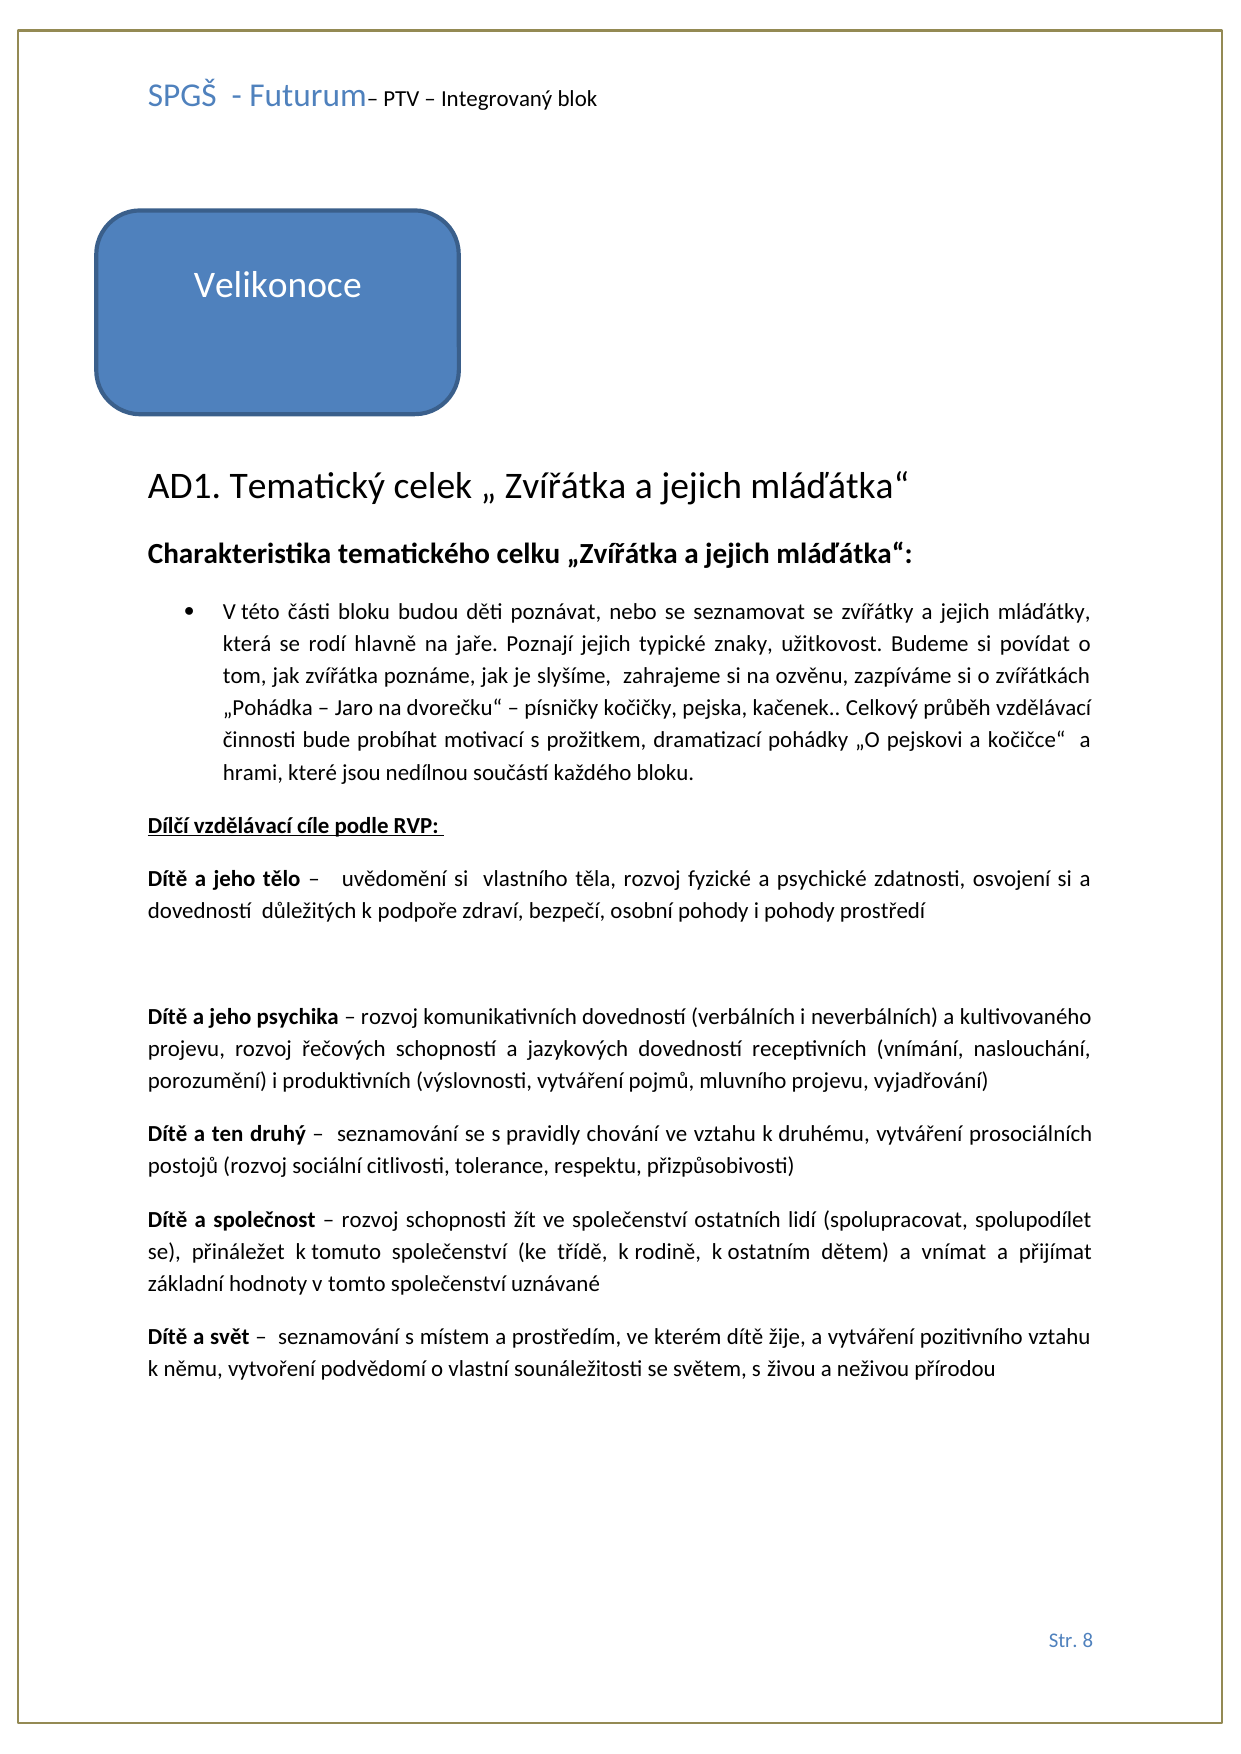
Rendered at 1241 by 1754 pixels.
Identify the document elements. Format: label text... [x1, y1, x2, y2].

text AD1. Tematický celek „ Zvířátka a jejich mláďátka“ [148, 462, 1093, 507]
text Dítě a svět – seznamování s místem a prostředím, ve kterém dítě žije, a vytváření pozitivního vztahu k němu, vytvoření podvědomí o vlastní sounáležitosti se světem, s živou a neživou přírodou [148, 1322, 1093, 1382]
text Charakteristika tematického celku „Zvířátka a jejich mláďátka“: [148, 535, 1093, 571]
text Dílčí vzdělávací cíle podle RVP: [148, 811, 1093, 839]
text Dítě a společnost – rozvoj schopnosti žít ve společenství ostatních lidí (spolupracovat, spolupodílet se), přináležet k tomuto společenství (ke třídě, k rodině, k ostatním dětem) a vnímat a přijímat základní hodnoty v tomto společenství uznávané [148, 1205, 1093, 1297]
text Dítě a jeho psychika – rozvoj komunikativních dovedností (verbálních i neverbálních) a kultivovaného projevu, rozvoj řečových schopností a jazykových dovedností receptivních (vnímání, naslouchání, porozumění) i produktivních (výslovnosti, vytváření pojmů, mluvního projevu, vyjadřování) [148, 1002, 1093, 1094]
text Dítě a ten druhý – seznamování se s pravidly chování ve vztahu k druhému, vytváření prosociálních postojů (rozvoj sociální citlivosti, tolerance, respektu, přizpůsobivosti) [148, 1119, 1093, 1180]
list V této části bloku budou děti poznávat, nebo se seznamovat se zvířátky a jejich mláďátky, která se rodí hlavně na jaře. Poznají jejich typické znaky, užitkovost. Budeme si povídat o tom, jak zvířátka poznáme, jak je slyšíme, zahrajeme si na ozvěnu, zazpíváme si o zvířátkách „Pohádka – Jaro na dvorečku“ – písničky kočičky, pejska, kačenek.. Celkový průběh vzdělávací činnosti bude probíhat motivací s prožitkem, dramatizací pohádky „O pejskovi a kočičce“ a hrami, které jsou nedílnou součástí každého bloku. [185, 597, 1093, 786]
text Dítě a jeho tělo – uvědomění si vlastního těla, rozvoj fyzické a psychické zdatnosti, osvojení si a dovedností důležitých k podpoře zdraví, bezpečí, osobní pohody i pohody prostředí [148, 864, 1093, 924]
